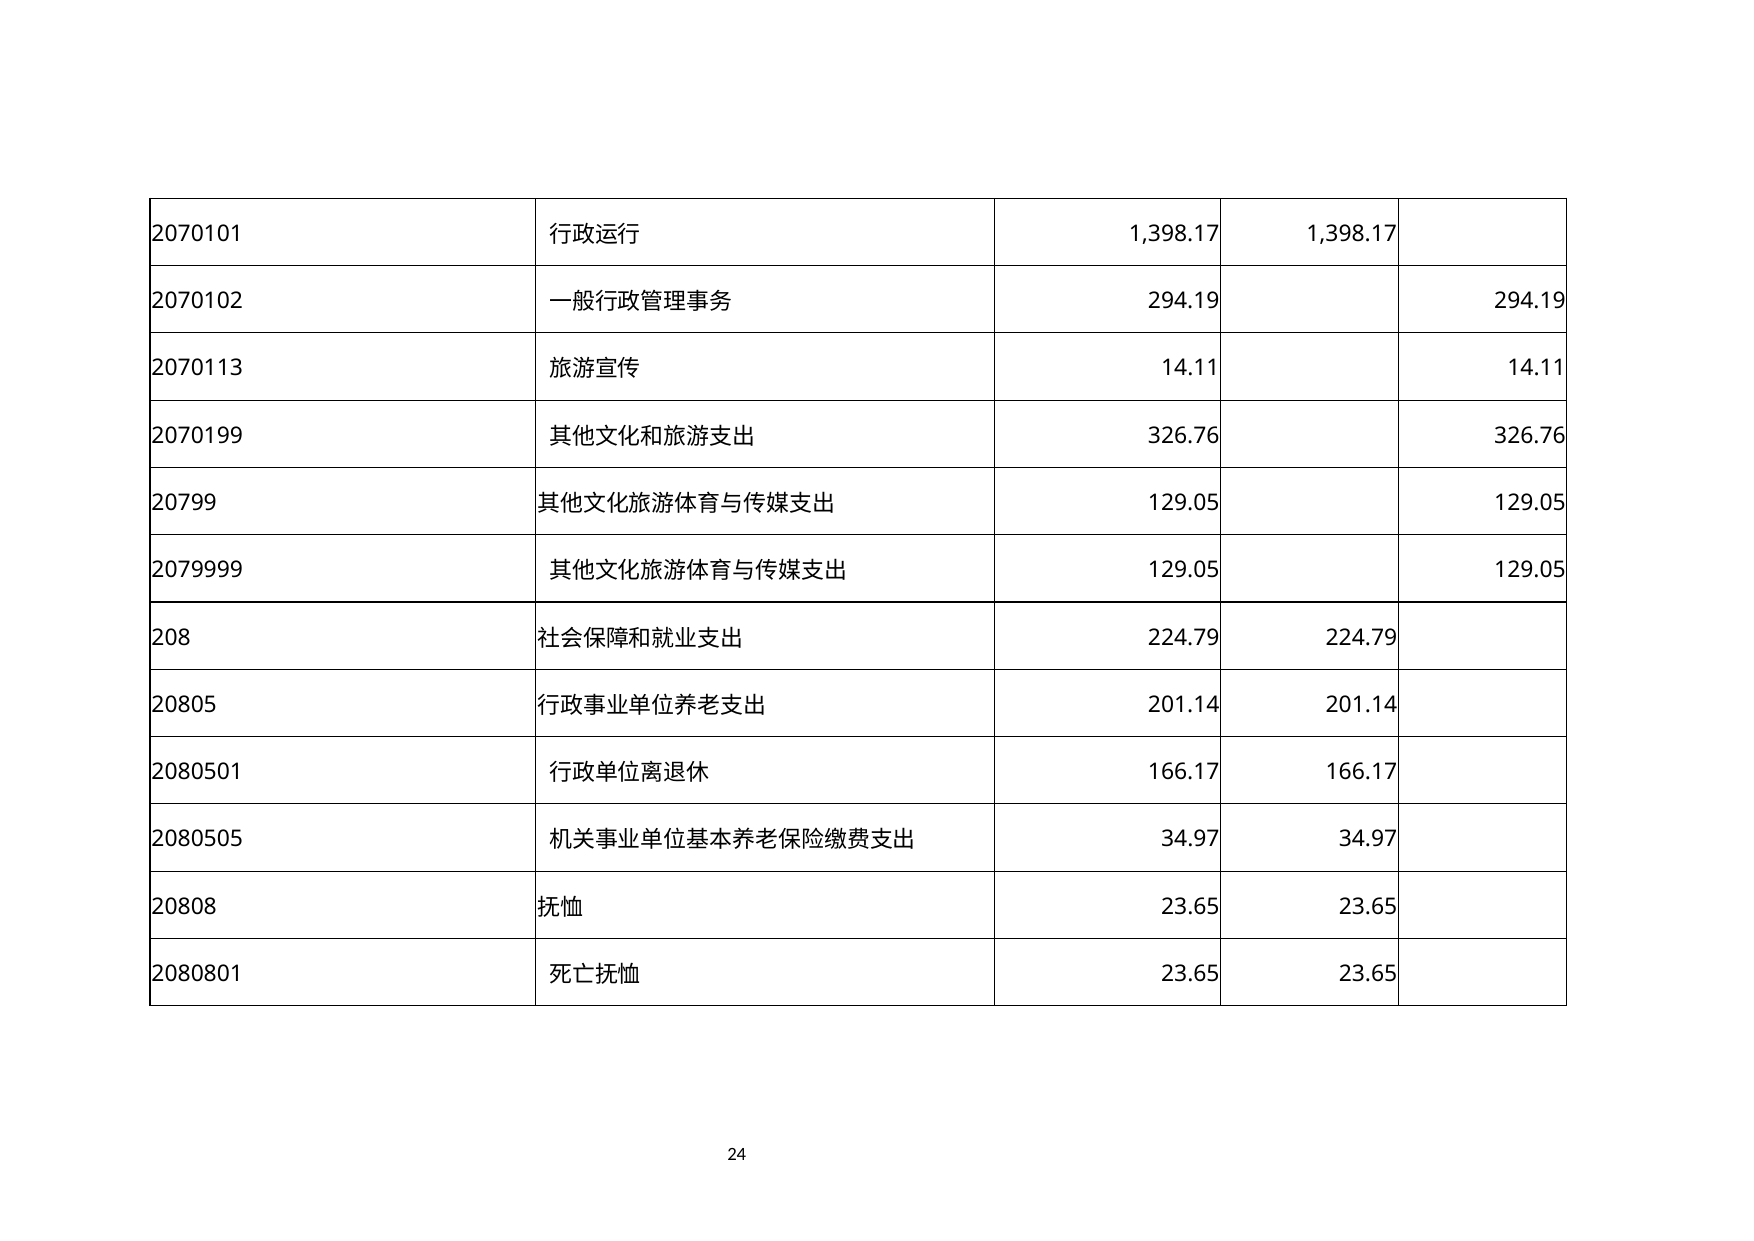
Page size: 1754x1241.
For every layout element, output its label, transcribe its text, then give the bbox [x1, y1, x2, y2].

table_cell 208 [151, 603, 535, 669]
table_cell 一般行政管理事务 [536, 266, 994, 332]
table_cell [1399, 804, 1566, 871]
table_cell 社会保障和就业支出 [536, 603, 994, 669]
table_cell 201.14 [995, 670, 1220, 736]
table_cell 166.17 [1221, 737, 1398, 803]
table_cell [1399, 670, 1566, 736]
table_cell 326.76 [995, 401, 1220, 467]
table_cell 129.05 [995, 468, 1220, 534]
table_cell 行政单位离退休 [536, 737, 994, 803]
table_cell 14.11 [1399, 333, 1566, 399]
table_cell 2079999 [151, 535, 535, 601]
table_cell 20805 [151, 670, 535, 736]
table_cell 294.19 [995, 266, 1220, 332]
table_cell 23.65 [1221, 939, 1398, 1005]
table_cell 166.17 [995, 737, 1220, 803]
table_cell [1399, 872, 1566, 938]
table_cell 2070101 [151, 199, 535, 265]
table_cell 2080501 [151, 737, 535, 803]
table_cell [1221, 401, 1398, 467]
table_cell 2080505 [151, 804, 535, 871]
table_cell [1399, 199, 1566, 265]
table_cell 34.97 [1221, 804, 1398, 871]
table_cell 294.19 [1399, 266, 1566, 332]
table_cell 129.05 [995, 535, 1220, 601]
table_cell 抚恤 [536, 872, 994, 938]
table_cell 34.97 [995, 804, 1220, 871]
table_cell 14.11 [995, 333, 1220, 399]
table_cell 224.79 [995, 603, 1220, 669]
table_cell 1,398.17 [1221, 199, 1398, 265]
table_cell 20799 [151, 468, 535, 534]
table_cell 23.65 [995, 872, 1220, 938]
table_cell 129.05 [1399, 535, 1566, 601]
table_cell 20808 [151, 872, 535, 938]
table_cell 2070199 [151, 401, 535, 467]
table_cell [1221, 266, 1398, 332]
table_cell 129.05 [1399, 468, 1566, 534]
table_cell 行政运行 [536, 199, 994, 265]
table_cell [1399, 737, 1566, 803]
table_cell 23.65 [995, 939, 1220, 1005]
table_cell 旅游宣传 [536, 333, 994, 399]
table_cell 其他文化旅游体育与传媒支出 [536, 535, 994, 601]
table_cell [1221, 468, 1398, 534]
table_cell [1221, 333, 1398, 399]
table_cell 326.76 [1399, 401, 1566, 467]
table_cell [1399, 603, 1566, 669]
table_cell 23.65 [1221, 872, 1398, 938]
table_cell 201.14 [1221, 670, 1398, 736]
table_cell 224.79 [1221, 603, 1398, 669]
table_cell 1,398.17 [995, 199, 1220, 265]
table_cell 2080801 [151, 939, 535, 1005]
table_cell 其他文化旅游体育与传媒支出 [536, 468, 994, 534]
table_cell [1221, 535, 1398, 601]
table_cell [1399, 939, 1566, 1005]
table_cell 2070113 [151, 333, 535, 399]
table_cell 其他文化和旅游支出 [536, 401, 994, 467]
table_cell 机关事业单位基本养老保险缴费支出 [536, 804, 994, 871]
table_cell 死亡抚恤 [536, 939, 994, 1005]
table_cell 2070102 [151, 266, 535, 332]
table_cell 行政事业单位养老支出 [536, 670, 994, 736]
